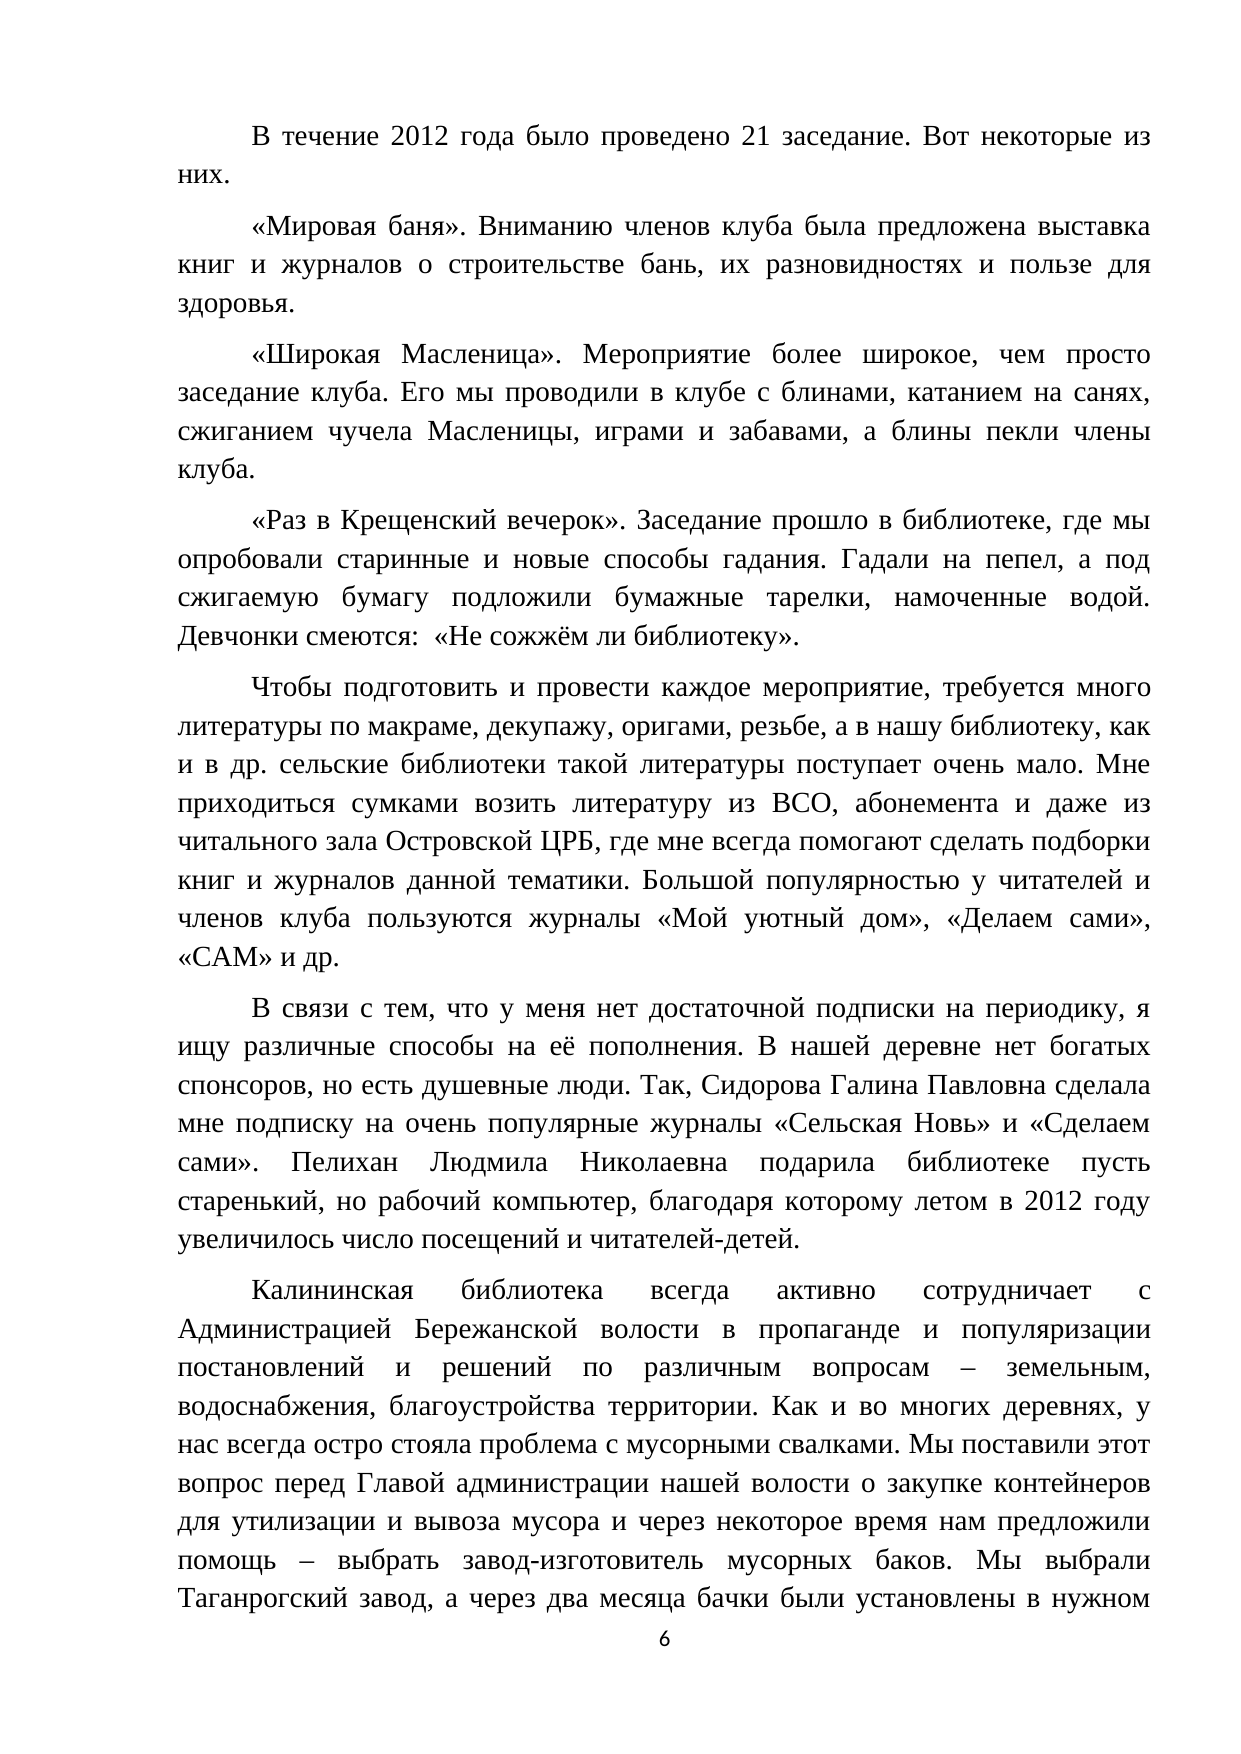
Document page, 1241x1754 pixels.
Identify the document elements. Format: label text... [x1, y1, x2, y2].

text «Раз в Крещенский вечерок». Заседание прошло в библиотеке, где мы опробовали старинные и новые способы гадания. Гадали на пепел, а под сжигаемую бумагу подложили бумажные тарелки, намоченные водой. Девчонки смеются: «Не сожжём ли библиотеку». [177, 502, 1152, 652]
text «Широкая Масленица». Мероприятие более широкое, чем просто заседание клуба. Его мы проводили в клубе с блинами, катанием на санях, сжиганием чучела Масленицы, играми и забавами, а блины пекли члены клуба. [177, 336, 1152, 485]
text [177, 1272, 1152, 1614]
text «Мировая баня». Вниманию членов клуба была предложена выставка книг и журналов о строительстве бань, их разновидностях и пользе для здоровья. [177, 208, 1152, 318]
text В связи с тем, что у меня нет достаточной подписки на периодику, я ищу различные способы на её пополнения. В нашей деревне нет богатых спонсоров, но есть душевные люди. Так, Сидорова Галина Павловна сделала мне подписку на очень популярные журналы «Сельская Новь» и «Сделаем сами». Пелихан Людмила Николаевна подарила библиотеке пусть старенький, но рабочий компьютер, благодаря которому летом в 2012 году увеличилось число посещений и читателей-детей. [177, 990, 1152, 1255]
text В течение 2012 года было проведено 21 заседание. Вот некоторые из них. [177, 118, 1152, 190]
text Чтобы подготовить и провести каждое мероприятие, требуется много литературы по макраме, декупажу, оригами, резьбе, а в нашу библиотеку, как и в др. сельские библиотеки такой литературы поступает очень мало. Мне приходиться сумками возить литературу из ВСО, абонемента и даже из читального зала Островской ЦРБ, где мне всегда помогают сделать подборки книг и журналов данной тематики. Большой популярностью у читателей и членов клуба пользуются журналы «Мой уютный дом», «Делаем сами», «САМ» и др. [177, 669, 1152, 972]
